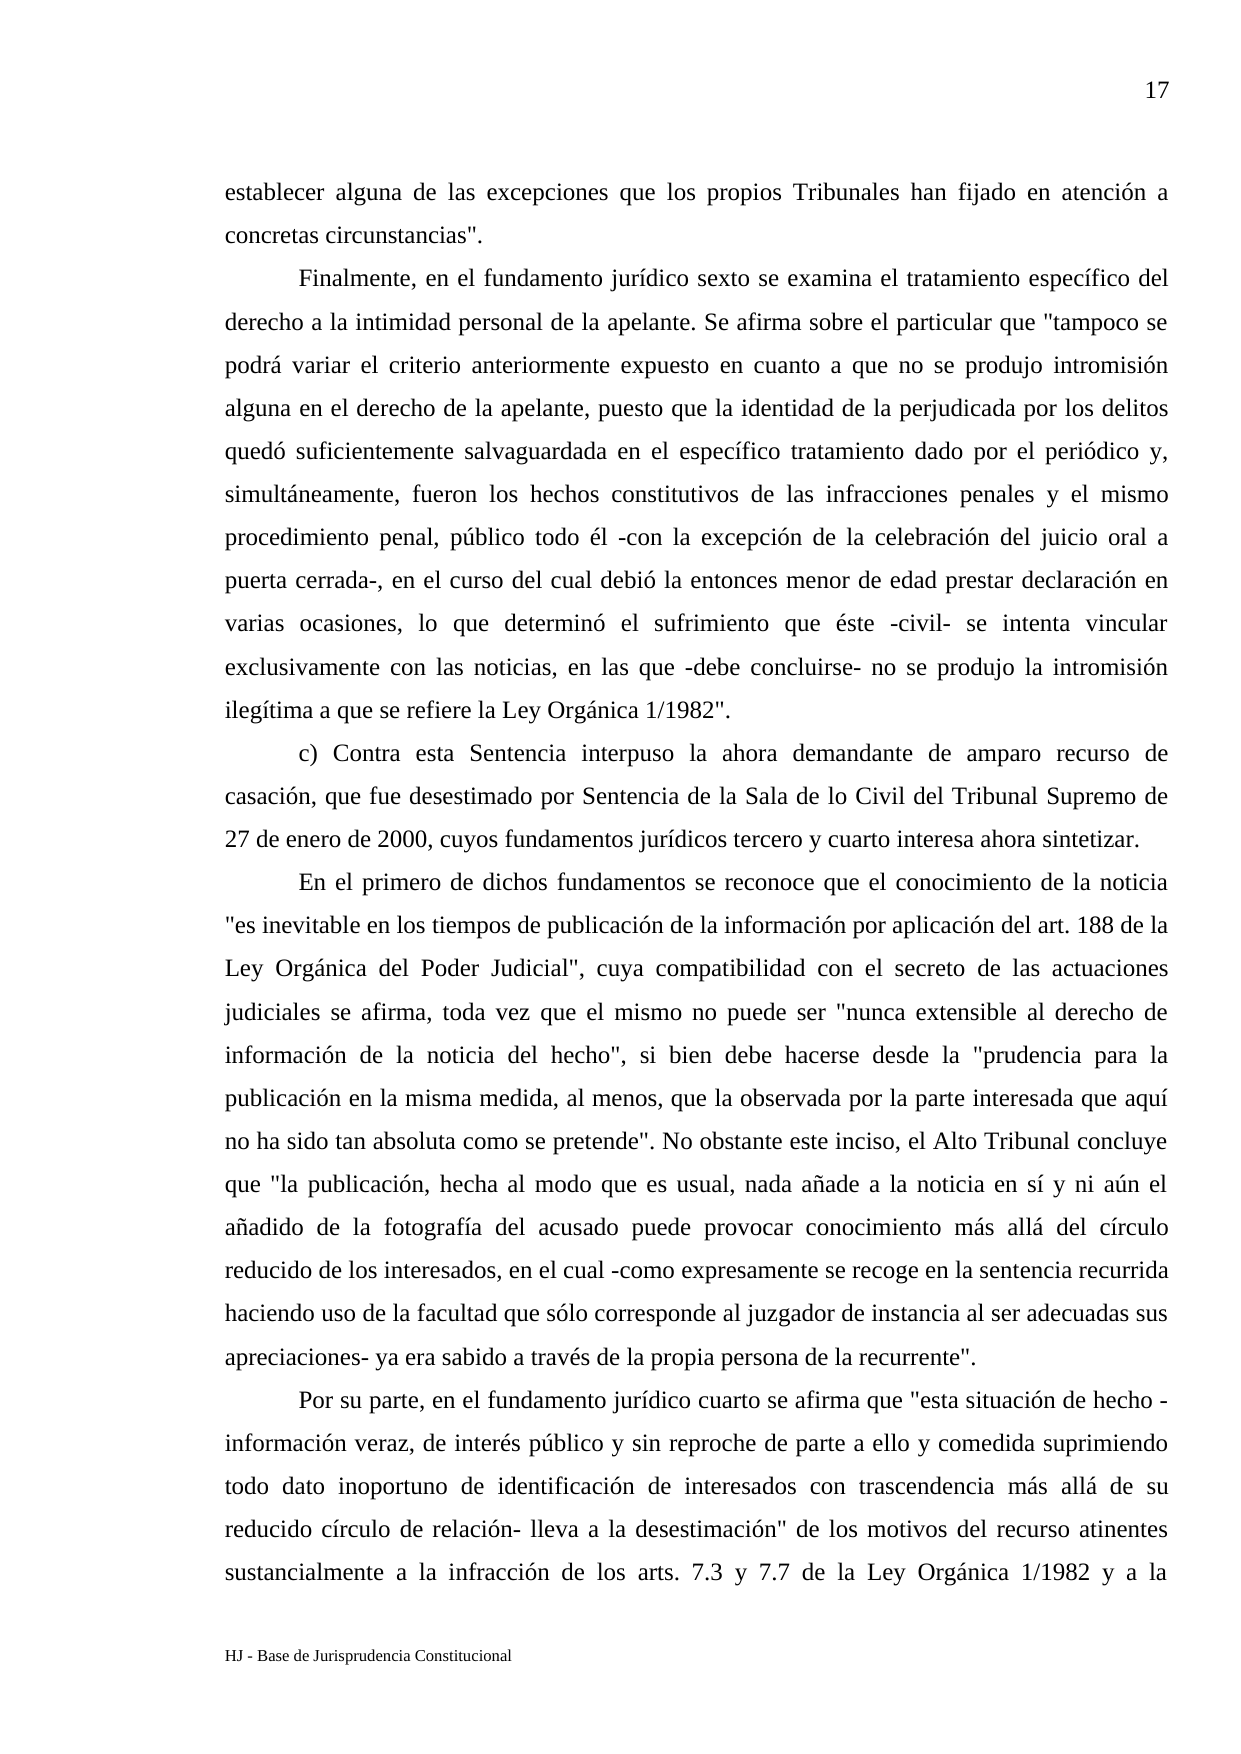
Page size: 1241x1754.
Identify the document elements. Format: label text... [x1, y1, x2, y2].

text Finalmente, en el fundamento jurídico sexto se examina el tratamiento específico del derecho a la intimidad personal de la apelante. Se afirma sobre el particular que "tampoco se podrá variar el criterio anteriormente expuesto en cuanto a que no se produjo intromisión alguna en el derecho de la apelante, puesto que la identidad de la perjudicada por los delitos quedó suficientemente salvaguardada en el específico tratamiento dado por el periódico y, simultáneamente, fueron los hechos constitutivos de las infracciones penales y el mismo procedimiento penal, público todo él -con la excepción de la celebración del juicio oral a puerta cerrada-, en el curso del cual debió la entonces menor de edad prestar declaración en varias ocasiones, lo que determinó el sufrimiento que éste -civil- se intenta vincular exclusivamente con las noticias, en las que -debe concluirse- no se produjo la intromisión ilegítima a que se refiere la Ley Orgánica 1/1982". [224, 263, 1169, 723]
text c) Contra esta Sentencia interpuso la ahora demandante de amparo recurso de casación, que fue desestimado por Sentencia de la Sala de lo Civil del Tribunal Supremo de 27 de enero de 2000, cuyos fundamentos jurídicos tercero y cuarto interesa ahora sintetizar. [224, 738, 1169, 853]
text En el primero de dichos fundamentos se reconoce que el conocimiento de la noticia "es inevitable en los tiempos de publicación de la información por aplicación del art. 188 de la Ley Orgánica del Poder Judicial", cuya compatibilidad con el secreto de las actuaciones judiciales se afirma, toda vez que el mismo no puede ser "nunca extensible al derecho de información de la noticia del hecho", si bien debe hacerse desde la "prudencia para la publicación en la misma medida, al menos, que la observada por la parte interesada que aquí no ha sido tan absoluta como se pretende". No obstante este inciso, el Alto Tribunal concluye que "la publicación, hecha al modo que es usual, nada añade a la noticia en sí y ni aún el añadido de la fotografía del acusado puede provocar conocimiento más allá del círculo reducido de los interesados, en el cual -como expresamente se recoge en la sentencia recurrida haciendo uso de la facultad que sólo corresponde al juzgador de instancia al ser adecuadas sus apreciaciones- ya era sabido a través de la propia persona de la recurrente". [224, 867, 1169, 1370]
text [224, 1385, 1169, 1586]
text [224, 177, 1169, 249]
